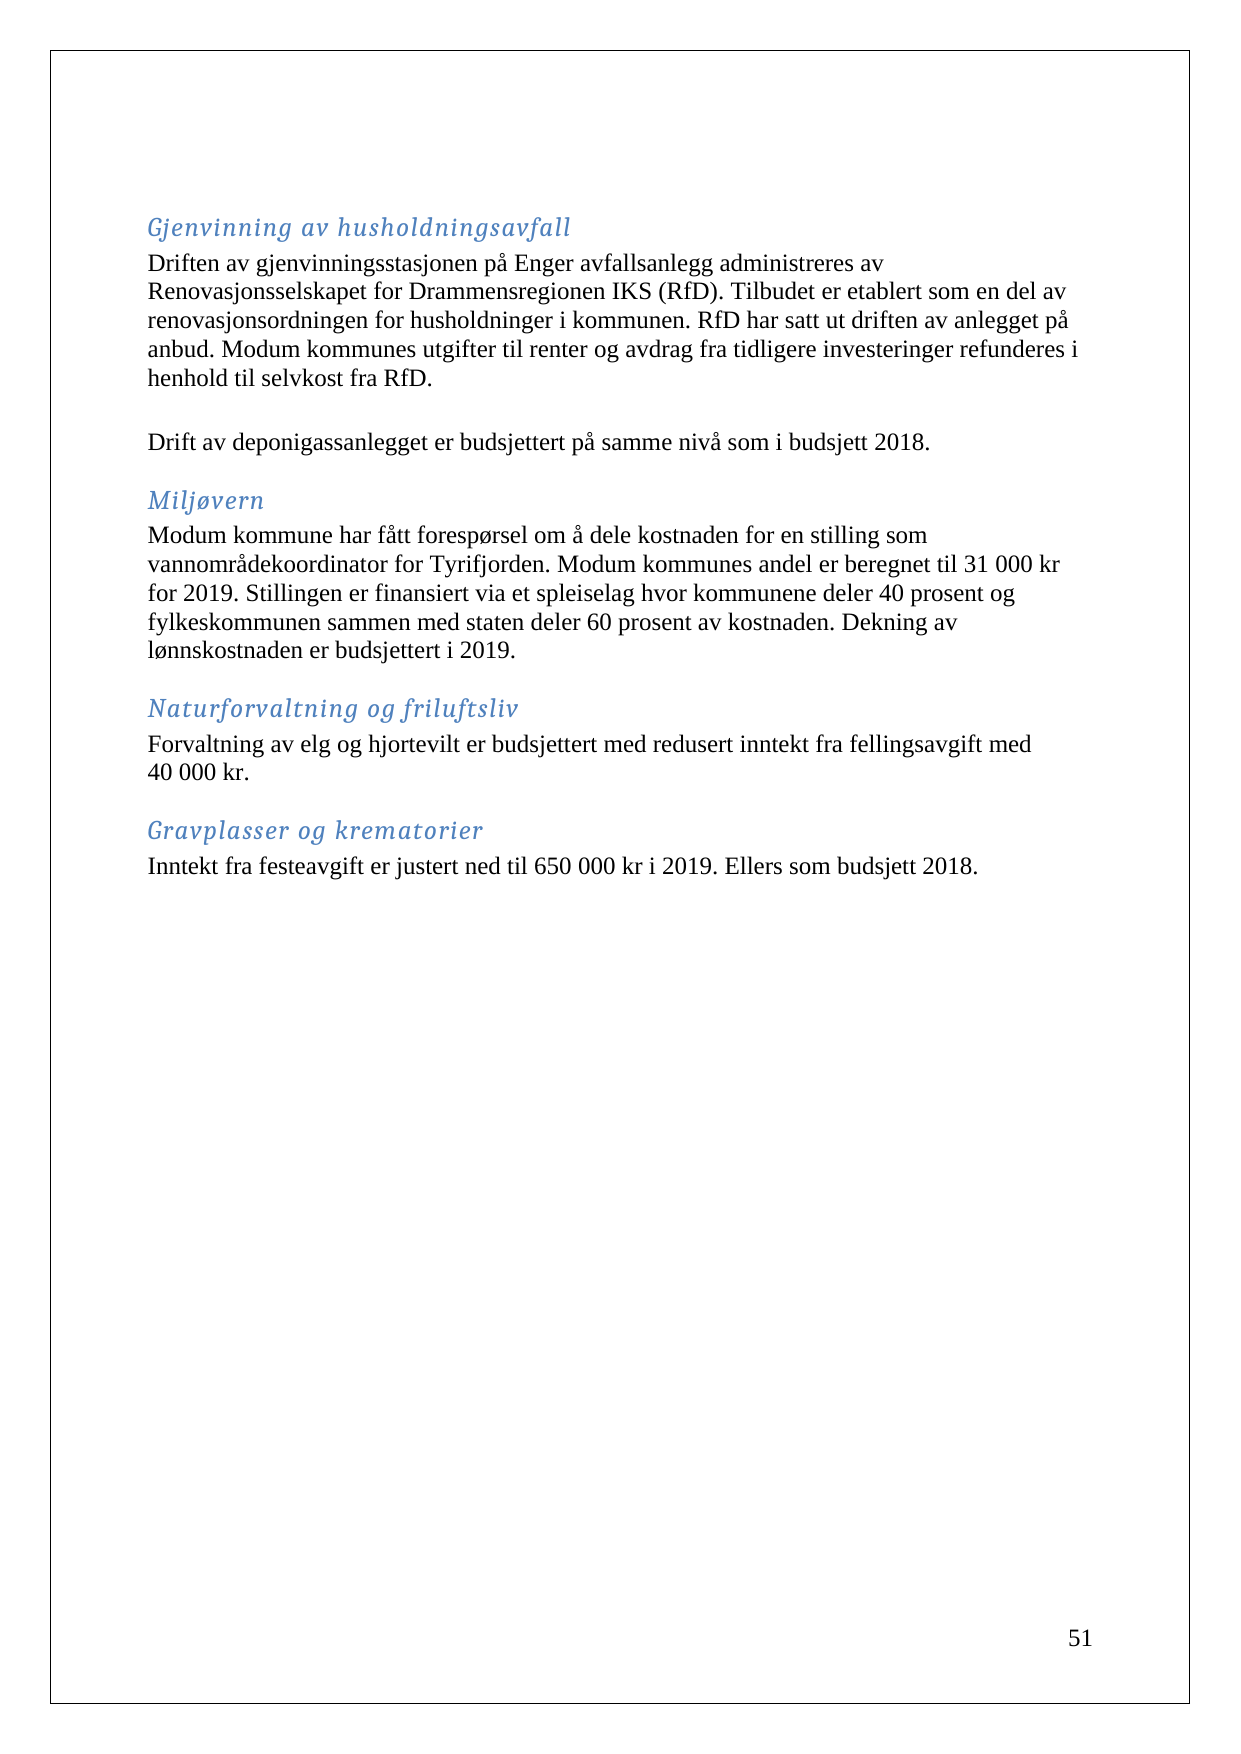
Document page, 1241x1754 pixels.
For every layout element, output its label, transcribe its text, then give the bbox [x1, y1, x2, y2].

text Driften av gjenvinningsstasjonen på Enger avfallsanlegg administreres av Renovasjonsselskapet for Drammensregionen IKS (RfD). Tilbudet er etablert som en del av renovasjonsordningen for husholdninger i kommunen. RfD har satt ut driften av anlegget på anbud. Modum kommunes utgifter til renter og avdrag fra tidligere investeringer refunderes i henhold til selvkost fra RfD. [147, 248, 1093, 391]
text Inntekt fra festeavgift er justert ned til 650 000 kr i 2019. Ellers som budsjett 2018. [147, 851, 1093, 880]
text Gjenvinning av husholdningsavfall [147, 212, 1093, 243]
text Gravplasser og krematorier [147, 815, 1093, 846]
text Forvaltning av elg og hjortevilt er budsjettert med redusert inntekt fra fellingsavgift med 40 000 kr. [147, 729, 1093, 786]
text Miljøvern [147, 485, 1093, 516]
text Drift av deponigassanlegget er budsjettert på samme nivå som i budsjett 2018. [147, 427, 1093, 456]
text Modum kommune har fått forespørsel om å dele kostnaden for en stilling som vannområdekoordinator for Tyrifjorden. Modum kommunes andel er beregnet til 31 000 kr for 2019. Stillingen er finansiert via et spleiselag hvor kommunene deler 40 prosent og fylkeskommunen sammen med staten deler 60 prosent av kostnaden. Dekning av lønnskostnaden er budsjettert i 2019. [147, 520, 1093, 664]
text Naturforvaltning og friluftsliv [147, 693, 1093, 724]
